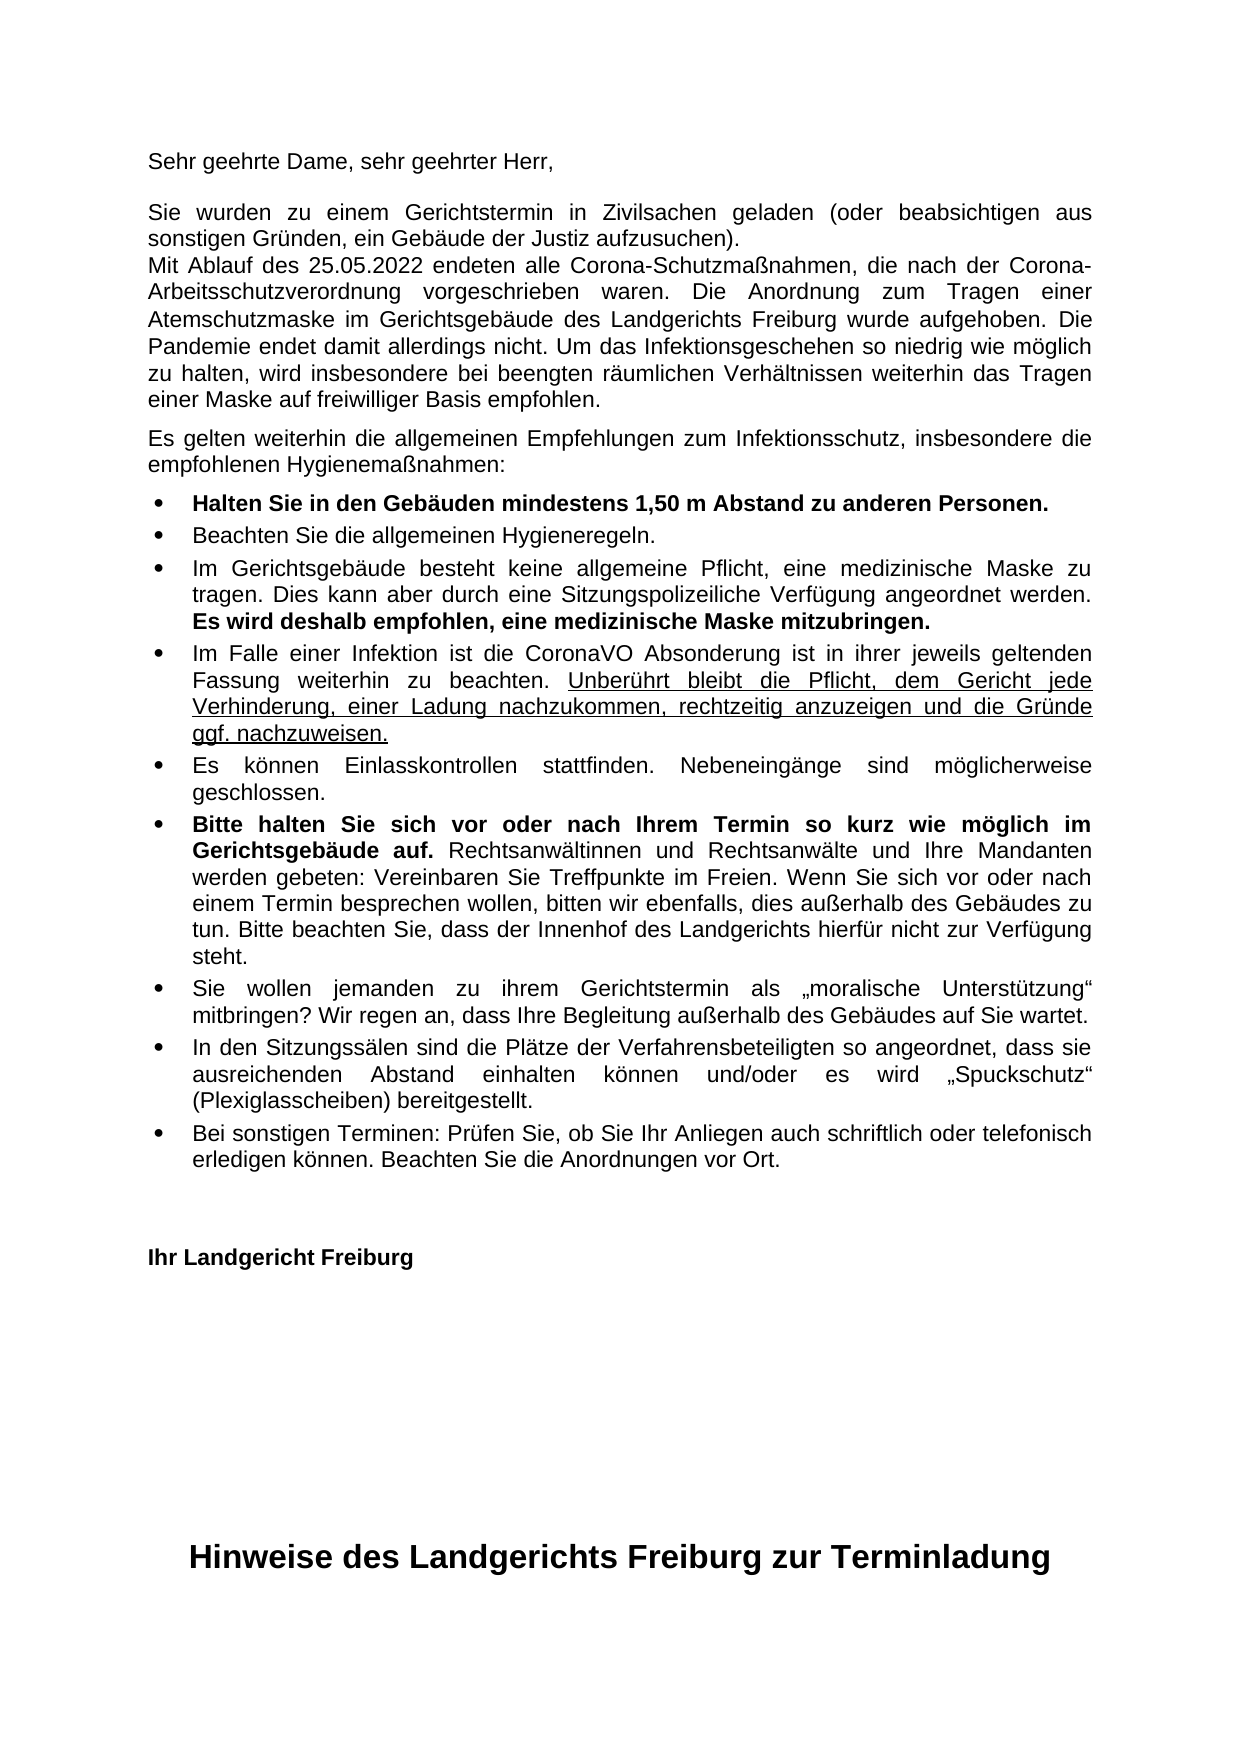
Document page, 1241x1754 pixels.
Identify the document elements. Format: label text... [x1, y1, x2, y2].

list Halten Sie in den Gebäuden mindestens 1,50 m Abstand zu anderen Personen. [154, 490, 1093, 516]
text Hinweise des Landgerichts Freiburg zur Terminladung [148, 1537, 1093, 1576]
text Mit Ablauf des 25.05.2022 endeten alle Corona-Schutzmaßnahmen, die nach der Corona-Arbeitsschutzverordnung vorgeschrieben waren. Die Anordnung zum Tragen einer Atemschutzmaske im Gerichtsgebäude des Landgerichts Freiburg wurde aufgehoben. Die Pandemie endet damit allerdings nicht. Um das Infektionsgeschehen so niedrig wie möglich zu halten, wird insbesondere bei beengten räumlichen Verhältnissen weiterhin das Tragen einer Maske auf freiwilliger Basis empfohlen. [148, 252, 1093, 412]
list Beachten Sie die allgemeinen Hygieneregeln. [154, 522, 1093, 549]
list Im Gerichtsgebäude besteht keine allgemeine Pflicht, eine medizinische Maske zu tragen. Dies kann aber durch eine Sitzungspolizeiliche Verfügung angeordnet werden. Es wird deshalb empfohlen, eine medizinische Maske mitzubringen. [154, 555, 1093, 634]
list Bitte halten Sie sich vor oder nach Ihrem Termin so kurz wie möglich im Gerichtsgebäude auf. Rechtsanwältinnen und Rechtsanwälte und Ihre Mandanten werden gebeten: Vereinbaren Sie Treffpunkte im Freien. Wenn Sie sich vor oder nach einem Termin besprechen wollen, bitten wir ebenfalls, dies außerhalb des Gebäudes zu tun. Bitte beachten Sie, dass der Innenhof des Landgerichts hierfür nicht zur Verfügung steht. [154, 811, 1093, 969]
list Sie wollen jemanden zu ihrem Gerichtstermin als „moralische Unterstützung“ mitbringen? Wir regen an, dass Ihre Begleitung außerhalb des Gebäudes auf Sie wartet. [154, 975, 1093, 1028]
text Ihr Landgericht Freiburg [148, 1244, 1093, 1270]
text Sie wurden zu einem Gerichtstermin in Zivilsachen geladen (oder beabsichtigen aus sonstigen Gründen, ein Gebäude der Justiz aufzusuchen). [148, 199, 1093, 252]
list In den Sitzungssälen sind die Plätze der Verfahrensbeteiligten so angeordnet, dass sie ausreichenden Abstand einhalten können und/oder es wird „Spuckschutz“ (Plexiglasscheiben) bereitgestellt. [154, 1034, 1093, 1113]
list Im Falle einer Infektion ist die CoronaVO Absonderung ist in ihrer jeweils geltenden Fassung weiterhin zu beachten. Unberührt bleibt die Pflicht, dem Gericht jede Verhinderung, einer Ladung nachzukommen, rechtzeitig anzuzeigen und die Gründe ggf. nachzuweisen. [154, 640, 1093, 746]
list Bei sonstigen Terminen: Prüfen Sie, ob Sie Ihr Anliegen auch schriftlich oder telefonisch erledigen können. Beachten Sie die Anordnungen vor Ort. [154, 1120, 1093, 1172]
list Es können Einlasskontrollen stattfinden. Nebeneingänge sind möglicherweise geschlossen. [154, 752, 1093, 805]
text Sehr geehrte Dame, sehr geehrter Herr, [148, 148, 1093, 174]
text Es gelten weiterhin die allgemeinen Empfehlungen zum Infektionsschutz, insbesondere die empfohlenen Hygienemaßnahmen: [148, 425, 1093, 477]
